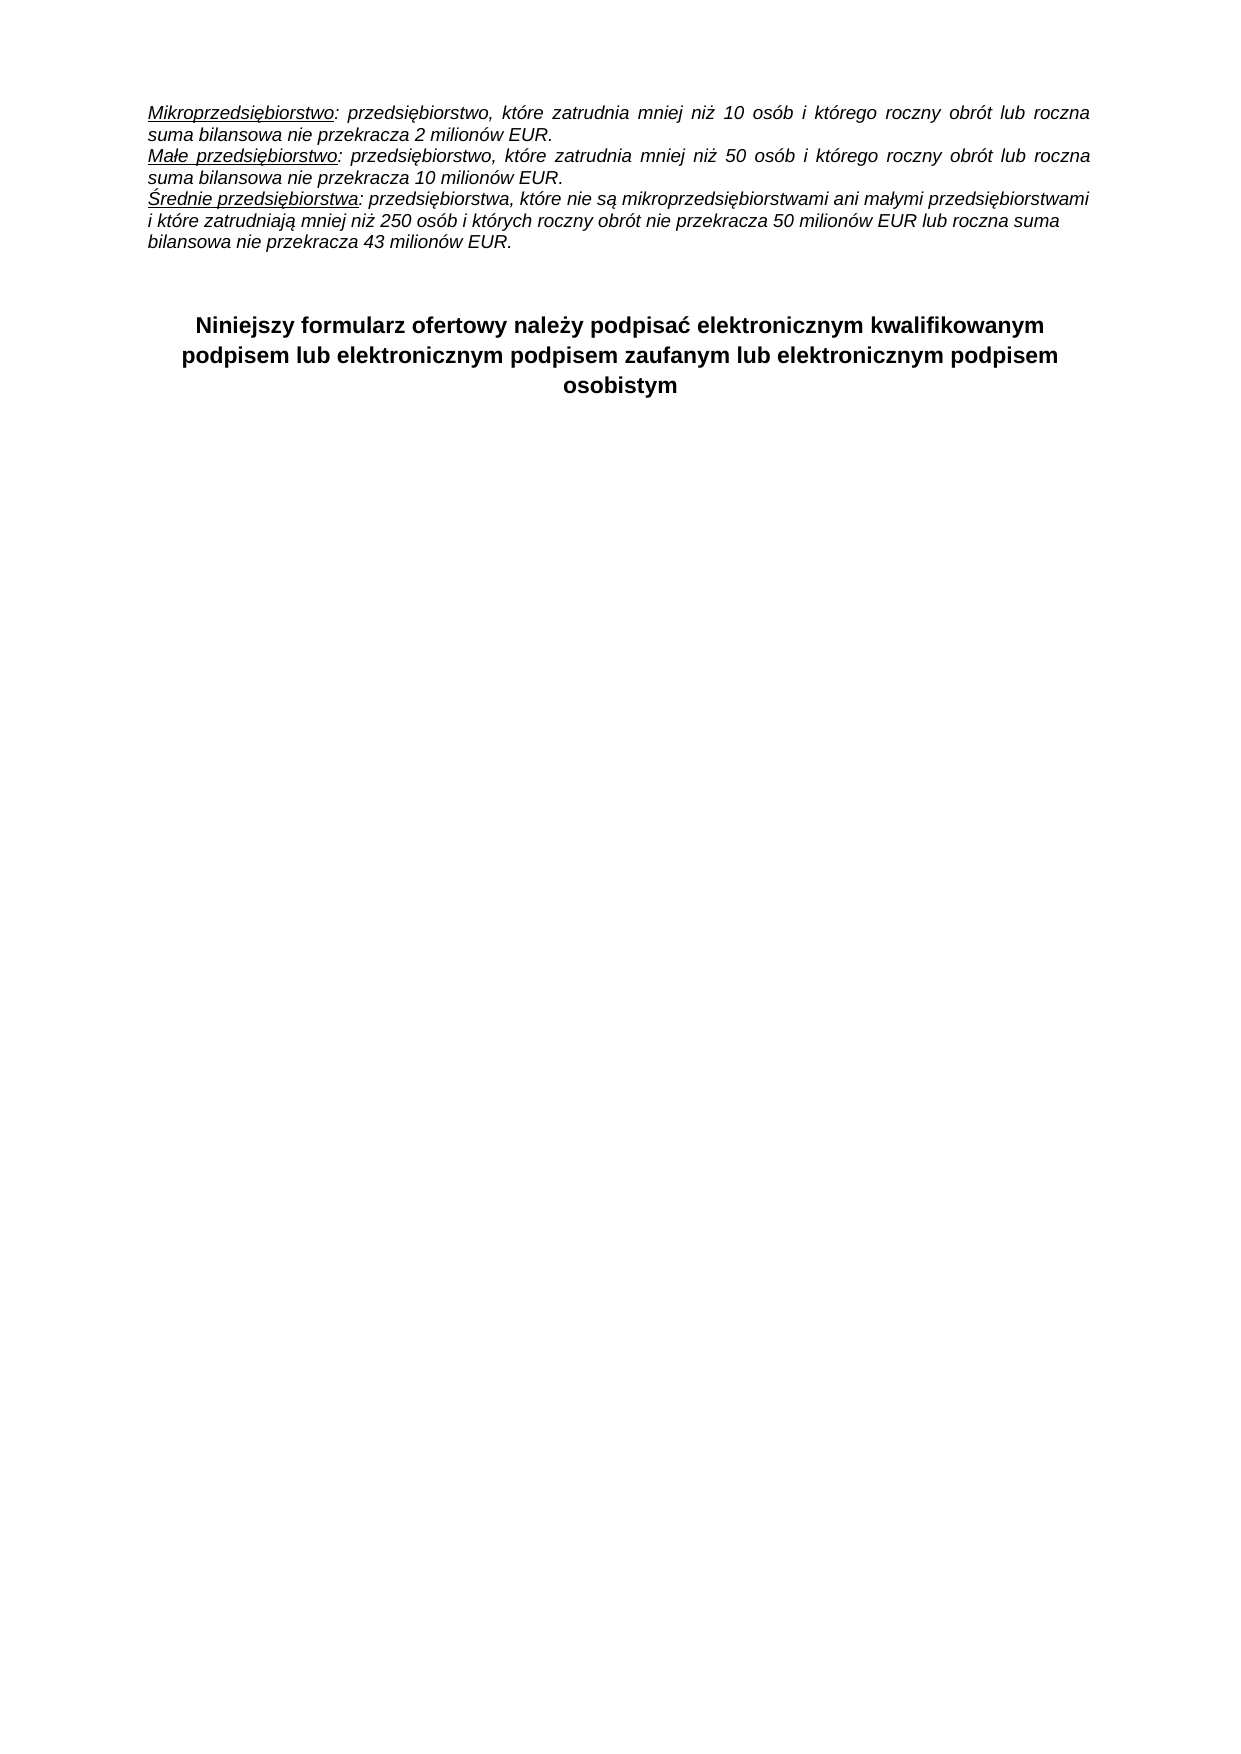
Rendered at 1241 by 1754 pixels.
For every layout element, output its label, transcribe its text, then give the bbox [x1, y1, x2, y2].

text Niniejszy formularz ofertowy należy podpisać elektronicznym kwalifikowanym podpisem lub elektronicznym podpisem zaufanym lub elektronicznym podpisem osobistym [148, 312, 1093, 399]
text Średnie przedsiębiorstwa: przedsiębiorstwa, które nie są mikroprzedsiębiorstwami ani małymi przedsiębiorstwami i które zatrudniają mniej niż 250 osób i których roczny obrót nie przekracza 50 milionów EUR lub roczna suma bilansowa nie przekracza 43 milionów EUR. [148, 188, 1093, 253]
text Małe przedsiębiorstwo: przedsiębiorstwo, które zatrudnia mniej niż 50 osób i którego roczny obrót lub roczna suma bilansowa nie przekracza 10 milionów EUR. [148, 145, 1093, 188]
text Mikroprzedsiębiorstwo: przedsiębiorstwo, które zatrudnia mniej niż 10 osób i którego roczny obrót lub roczna suma bilansowa nie przekracza 2 milionów EUR. [148, 102, 1093, 145]
